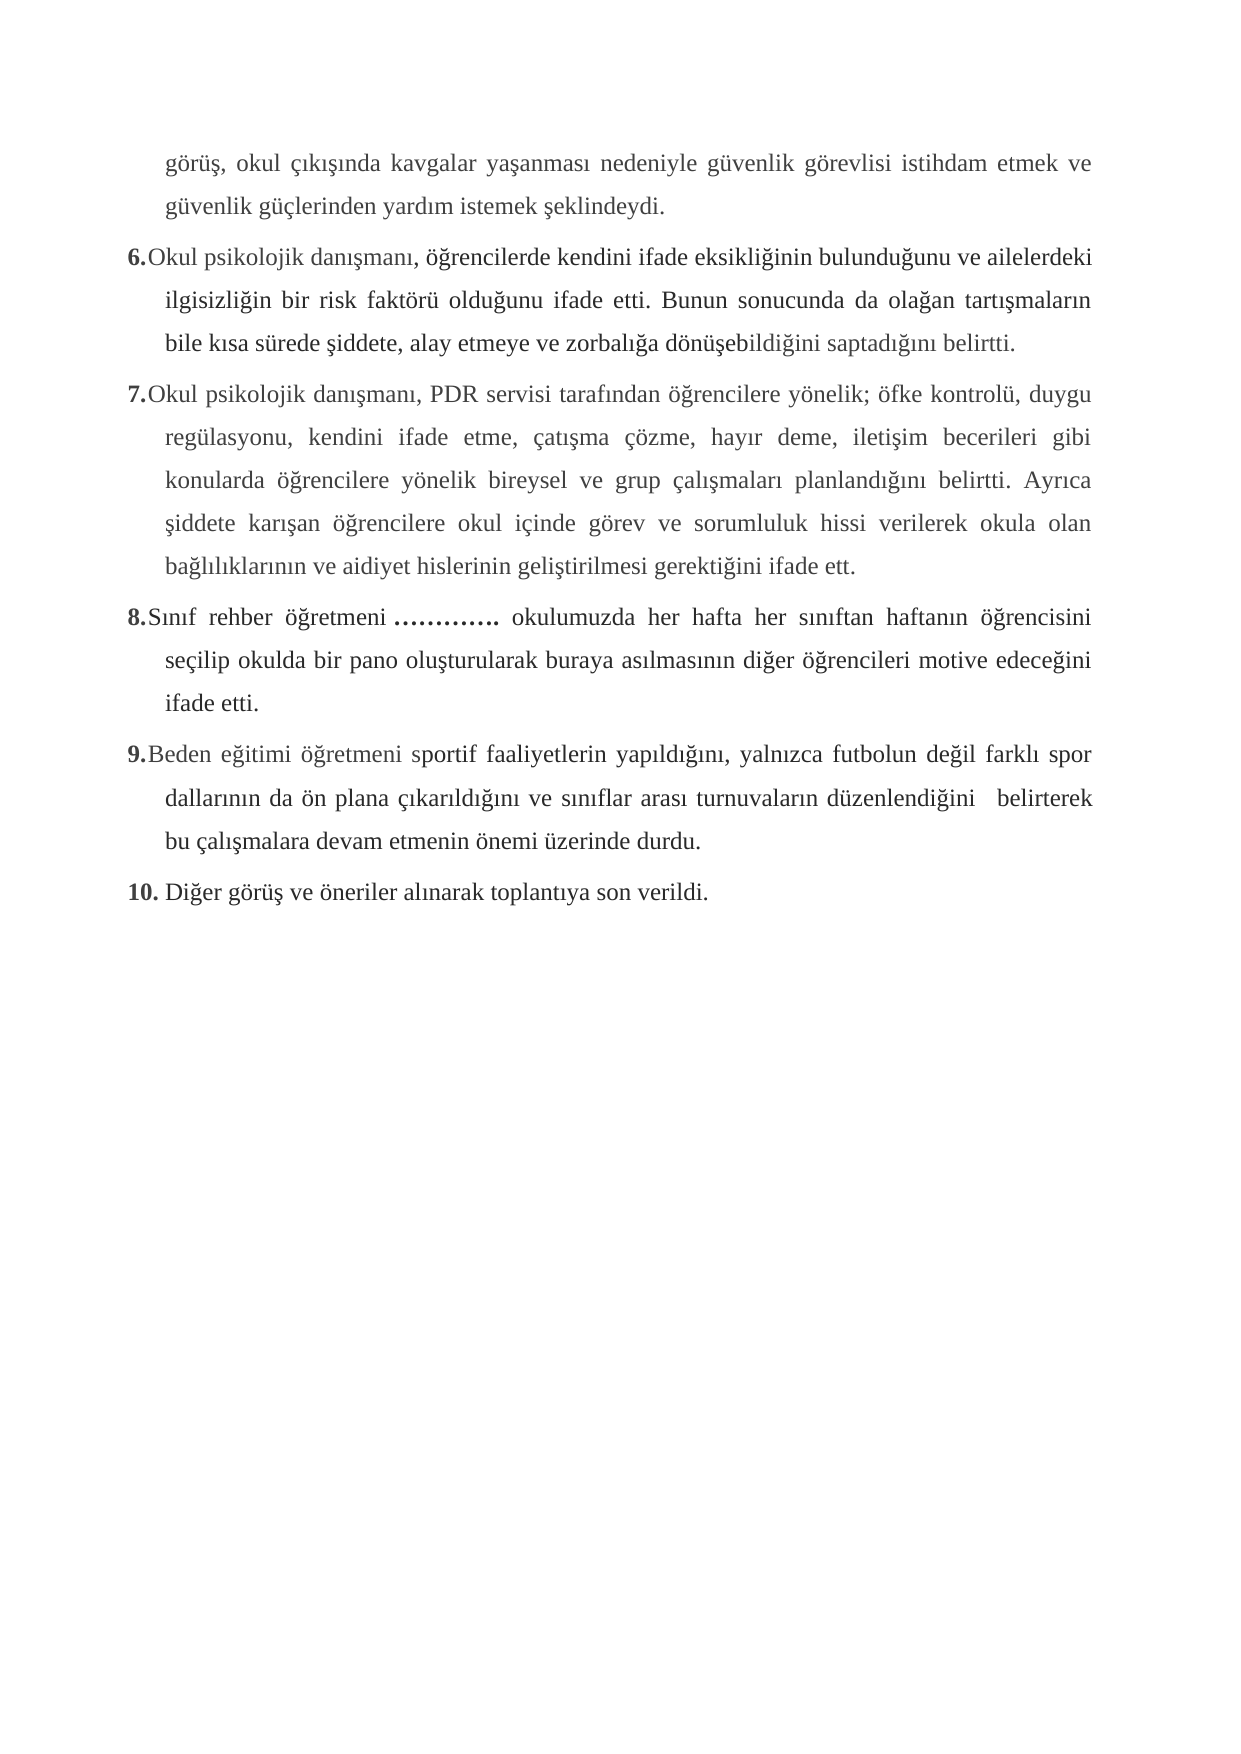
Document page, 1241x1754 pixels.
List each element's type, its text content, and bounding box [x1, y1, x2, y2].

list Beden eğitimi öğretmeni sportif faaliyetlerin yapıldığını, yalnızca futbolun değil farklı spor dallarının da ön plana çıkarıldığını ve sınıflar arası turnuvaların düzenlendiğini belirterek bu çalışmalara devam etmenin önemi üzerinde durdu. [127, 739, 1093, 854]
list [127, 148, 1093, 219]
list Okul psikolojik danışmanı, öğrencilerde kendini ifade eksikliğinin bulunduğunu ve ailelerdeki ilgisizliğin bir risk faktörü olduğunu ifade etti. Bunun sonucunda da olağan tartışmaların bile kısa sürede şiddete, alay etmeye ve zorbalığa dönüşebildiğini saptadığını belirtti. [127, 242, 1093, 357]
list Sınıf rehber öğretmeni …………. okulumuzda her hafta her sınıftan haftanın öğrencisini seçilip okulda bir pano oluşturularak buraya asılmasının diğer öğrencileri motive edeceğini ifade etti. [127, 602, 1093, 717]
list Okul psikolojik danışmanı, PDR servisi tarafından öğrencilere yönelik; öfke kontrolü, duygu regülasyonu, kendini ifade etme, çatışma çözme, hayır deme, iletişim becerileri gibi konularda öğrencilere yönelik bireysel ve grup çalışmaları planlandığını belirtti. Ayrıca şiddete karışan öğrencilere okul içinde görev ve sorumluluk hissi verilerek okula olan bağlılıklarının ve aidiyet hislerinin geliştirilmesi gerektiğini ifade ett. [127, 379, 1093, 580]
list Diğer görüş ve öneriler alınarak toplantıya son verildi. [127, 877, 1093, 905]
